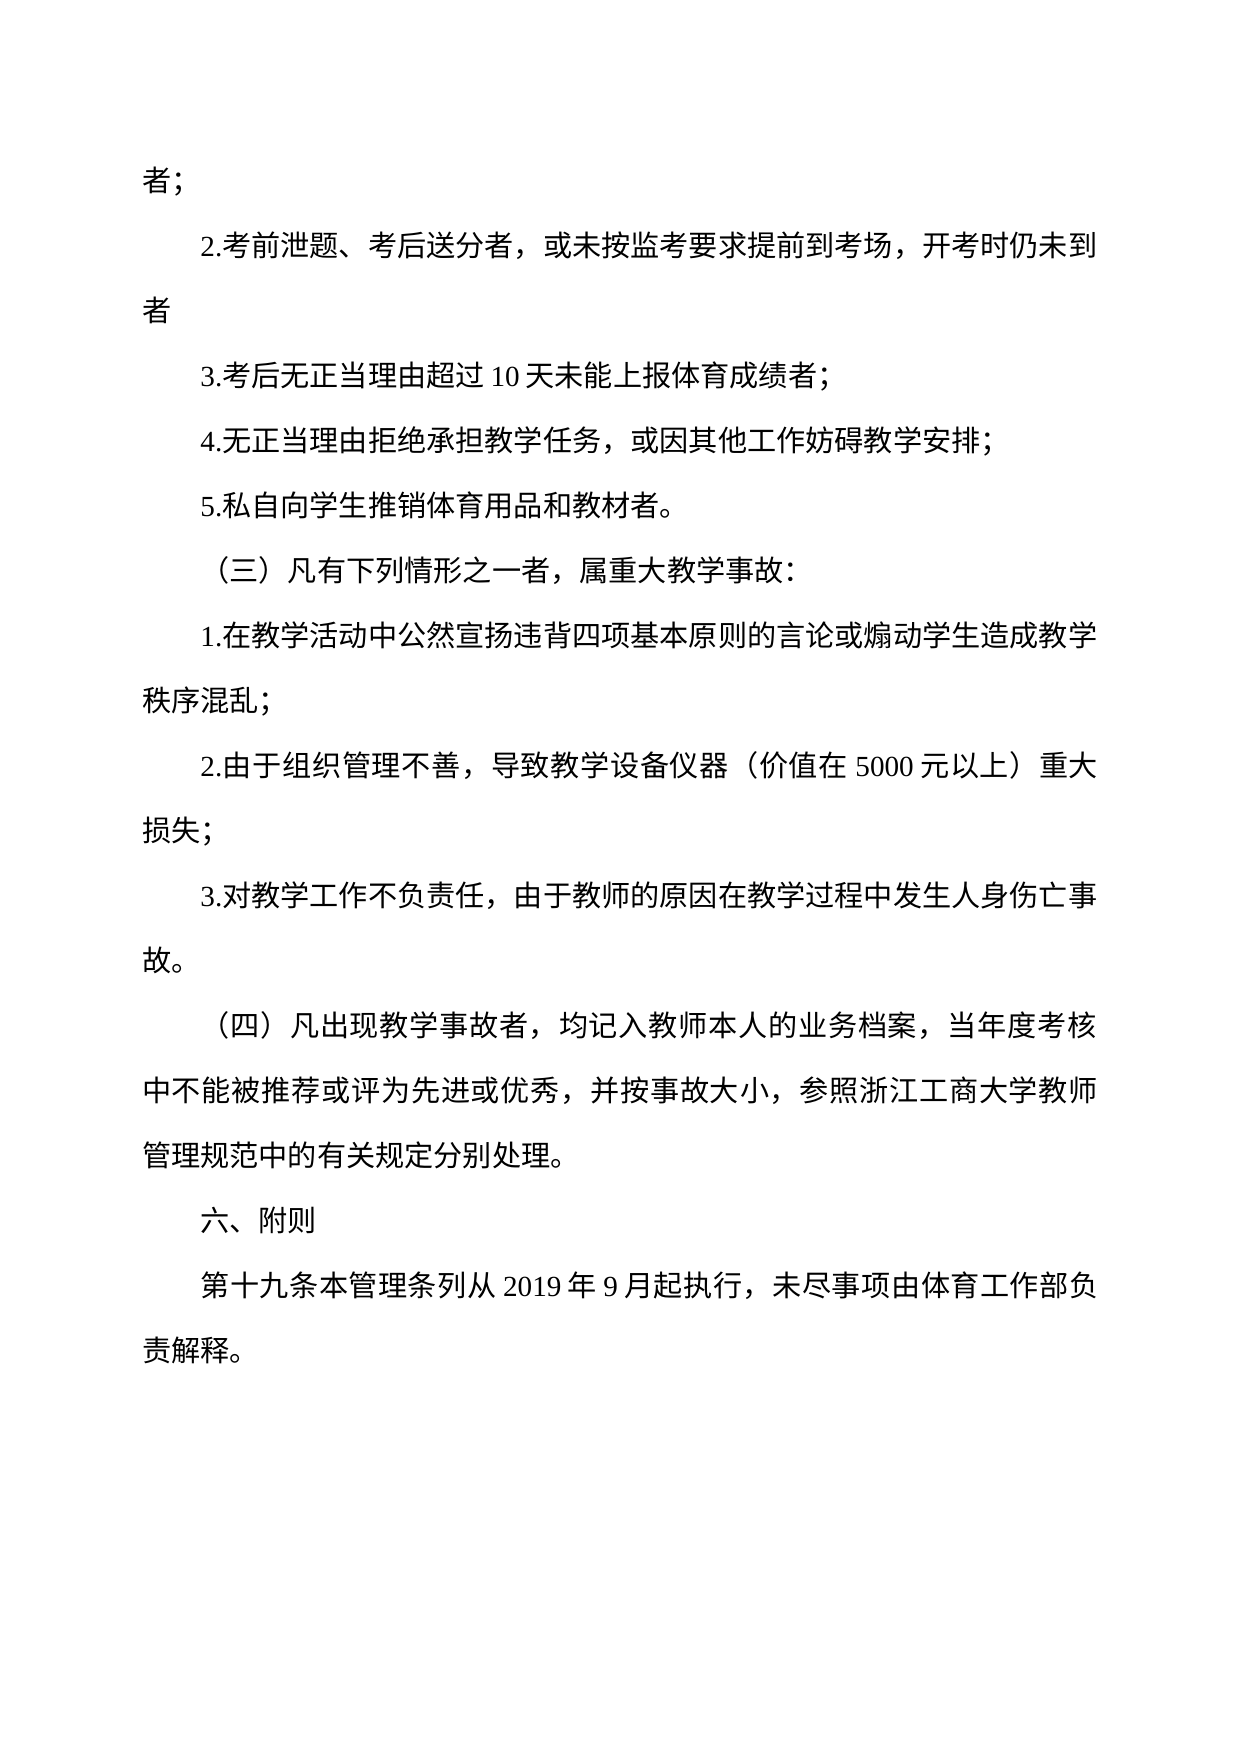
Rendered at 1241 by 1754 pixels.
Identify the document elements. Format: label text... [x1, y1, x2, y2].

text 1.在教学活动中公然宣扬违背四项基本原则的言论或煽动学生造成教学秩序混乱； [142, 601, 1098, 731]
text 3.对教学工作不负责任，由于教师的原因在教学过程中发生人身伤亡事故。 [142, 861, 1098, 991]
text 2.由于组织管理不善，导致教学设备仪器（价值在5000元以上）重大损失； [142, 731, 1098, 861]
text 2.考前泄题、考后送分者，或未按监考要求提前到考场，开考时仍未到者 [142, 211, 1098, 341]
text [142, 146, 1098, 211]
text （四）凡出现教学事故者，均记入教师本人的业务档案，当年度考核中不能被推荐或评为先进或优秀，并按事故大小，参照浙江工商大学教师管理规范中的有关规定分别处理。 [142, 991, 1098, 1186]
text 3.考后无正当理由超过10天未能上报体育成绩者； [142, 341, 1098, 406]
text 第十九条本管理条列从2019年9月起执行，未尽事项由体育工作部负责解释。 [142, 1251, 1098, 1381]
text （三）凡有下列情形之一者，属重大教学事故： [142, 536, 1098, 601]
text 六、附则 [142, 1186, 1098, 1251]
text 5.私自向学生推销体育用品和教材者。 [142, 471, 1098, 536]
text 4.无正当理由拒绝承担教学任务，或因其他工作妨碍教学安排； [142, 406, 1098, 471]
